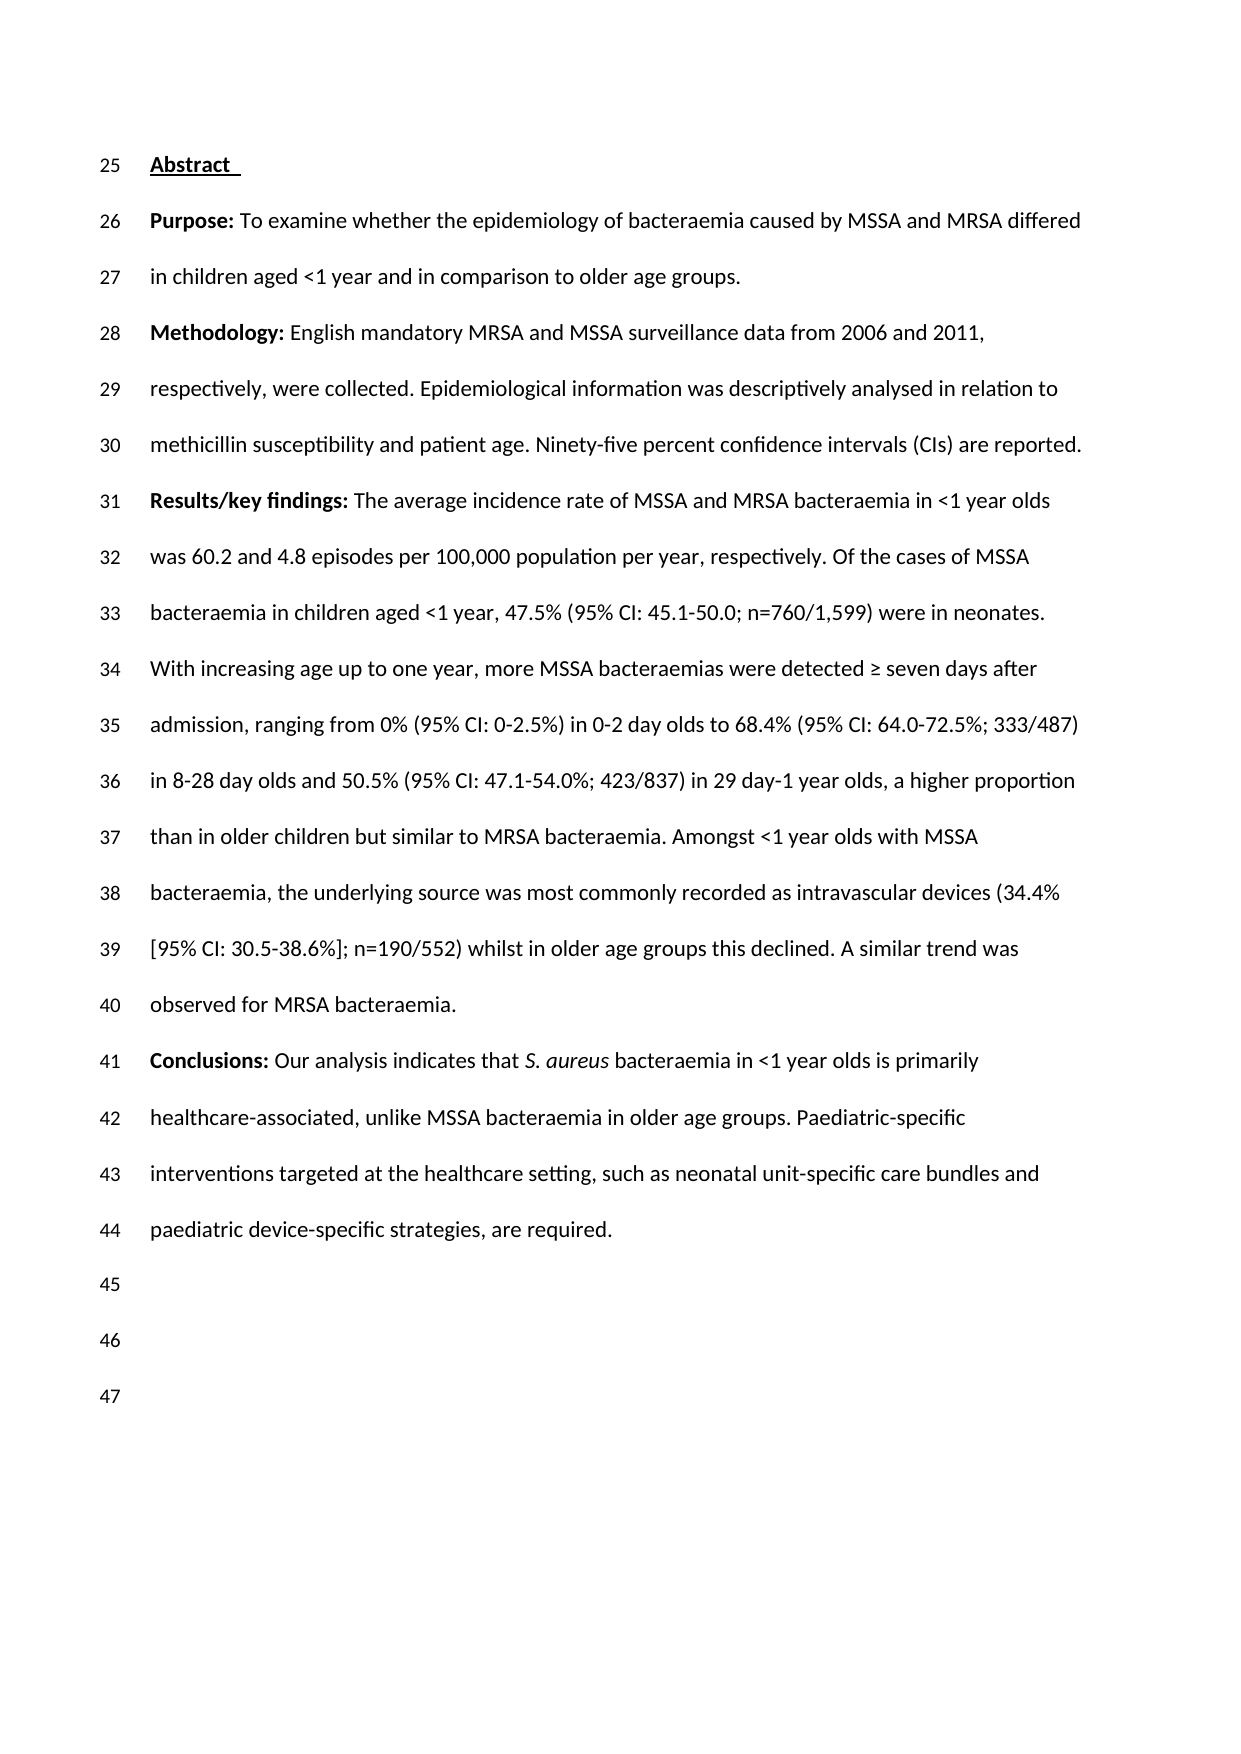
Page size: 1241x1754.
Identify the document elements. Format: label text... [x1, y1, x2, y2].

text Abstract [150, 150, 1090, 178]
text Methodology: English mandatory MRSA and MSSA surveillance data from 2006 and 2011, respectively, were collected. Epidemiological information was descriptively analysed in relation to methicillin susceptibility and patient age. Ninety-five percent confidence intervals (CIs) are reported. [150, 318, 1090, 458]
text Results/key findings: The average incidence rate of MSSA and MRSA bacteraemia in <1 year olds was 60.2 and 4.8 episodes per 100,000 population per year, respectively. Of the cases of MSSA bacteraemia in children aged <1 year, 47.5% (95% CI: 45.1-50.0; n=760/1,599) were in neonates. With increasing age up to one year, more MSSA bacteraemias were detected ≥ seven days after admission, ranging from 0% (95% CI: 0-2.5%) in 0-2 day olds to 68.4% (95% CI: 64.0-72.5%; 333/487) in 8-28 day olds and 50.5% (95% CI: 47.1-54.0%; 423/837) in 29 day-1 year olds, a higher proportion than in older children but similar to MRSA bacteraemia. Amongst <1 year olds with MSSA bacteraemia, the underlying source was most commonly recorded as intravascular devices (34.4% [95% CI: 30.5-38.6%]; n=190/552) whilst in older age groups this declined. A similar trend was observed for MRSA bacteraemia. [150, 486, 1090, 1019]
text Conclusions: Our analysis indicates that S. aureus bacteraemia in <1 year olds is primarily healthcare-associated, unlike MSSA bacteraemia in older age groups. Paediatric-specific interventions targeted at the healthcare setting, such as neonatal unit-specific care bundles and paediatric device-specific strategies, are required. [150, 1047, 1090, 1243]
text Purpose: To examine whether the epidemiology of bacteraemia caused by MSSA and MRSA differed in children aged <1 year and in comparison to older age groups. [150, 206, 1090, 290]
